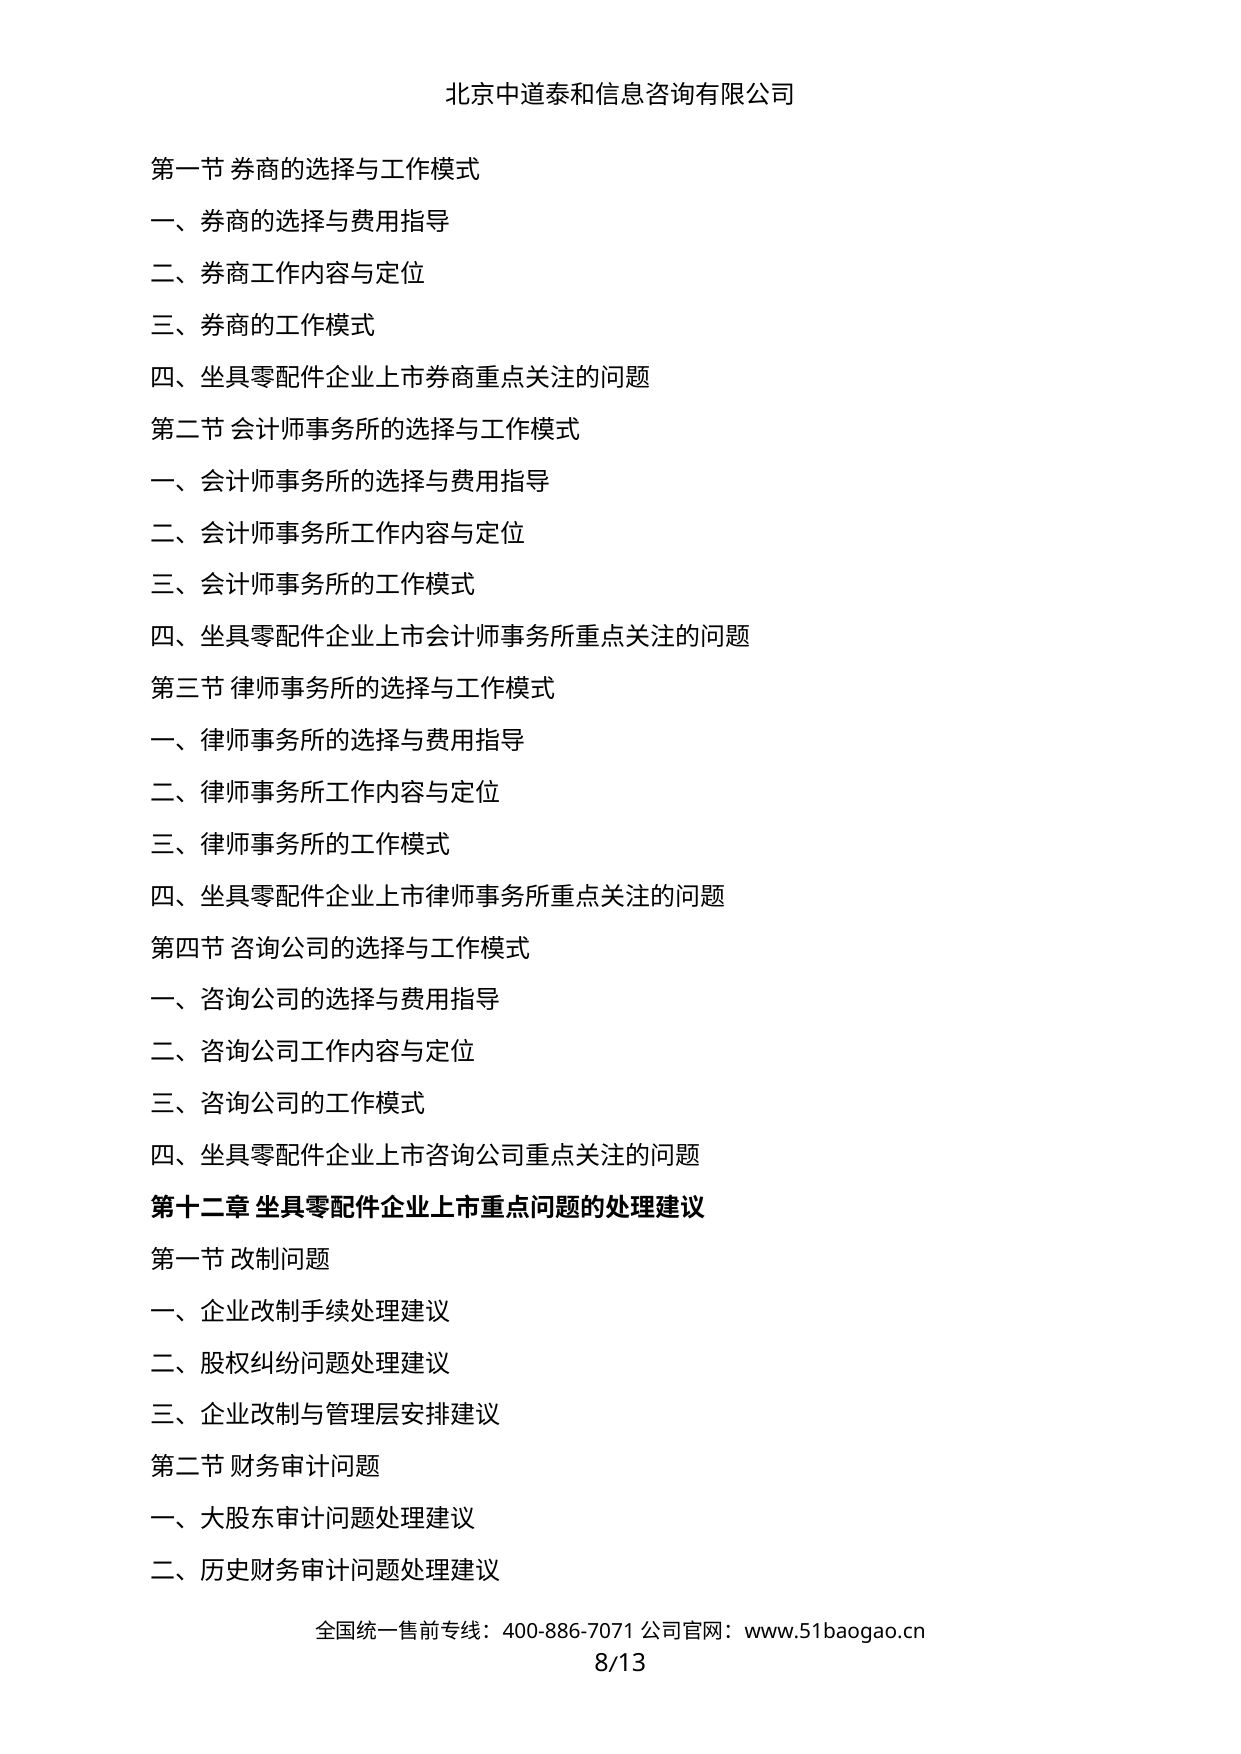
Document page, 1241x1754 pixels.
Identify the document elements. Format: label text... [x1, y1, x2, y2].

text 第一节 改制问题 [150, 1239, 1090, 1276]
text 三、律师事务所的工作模式 [150, 824, 1090, 861]
text 一、律师事务所的选择与费用指导 [150, 721, 1090, 757]
text 二、历史财务审计问题处理建议 [150, 1551, 1090, 1587]
text 三、咨询公司的工作模式 [150, 1084, 1090, 1120]
text 一、大股东审计问题处理建议 [150, 1499, 1090, 1535]
text 二、券商工作内容与定位 [150, 254, 1090, 290]
text 第三节 律师事务所的选择与工作模式 [150, 669, 1090, 705]
text 一、券商的选择与费用指导 [150, 202, 1090, 238]
text 第二节 财务审计问题 [150, 1447, 1090, 1483]
text 一、咨询公司的选择与费用指导 [150, 980, 1090, 1016]
text 三、会计师事务所的工作模式 [150, 565, 1090, 601]
text 三、企业改制与管理层安排建议 [150, 1395, 1090, 1431]
text 一、会计师事务所的选择与费用指导 [150, 461, 1090, 497]
text 第一节 券商的选择与工作模式 [150, 150, 1090, 186]
text 二、会计师事务所工作内容与定位 [150, 513, 1090, 549]
text 四、坐具零配件企业上市券商重点关注的问题 [150, 357, 1090, 394]
text 二、股权纠纷问题处理建议 [150, 1343, 1090, 1379]
text 二、咨询公司工作内容与定位 [150, 1032, 1090, 1068]
text 三、券商的工作模式 [150, 306, 1090, 342]
text 第二节 会计师事务所的选择与工作模式 [150, 409, 1090, 446]
text 四、坐具零配件企业上市咨询公司重点关注的问题 [150, 1136, 1090, 1172]
text 一、企业改制手续处理建议 [150, 1291, 1090, 1327]
text 第十二章 坐具零配件企业上市重点问题的处理建议 [150, 1187, 1090, 1224]
text 四、坐具零配件企业上市会计师事务所重点关注的问题 [150, 617, 1090, 653]
text 二、律师事务所工作内容与定位 [150, 772, 1090, 809]
text 第四节 咨询公司的选择与工作模式 [150, 928, 1090, 964]
text 四、坐具零配件企业上市律师事务所重点关注的问题 [150, 876, 1090, 912]
